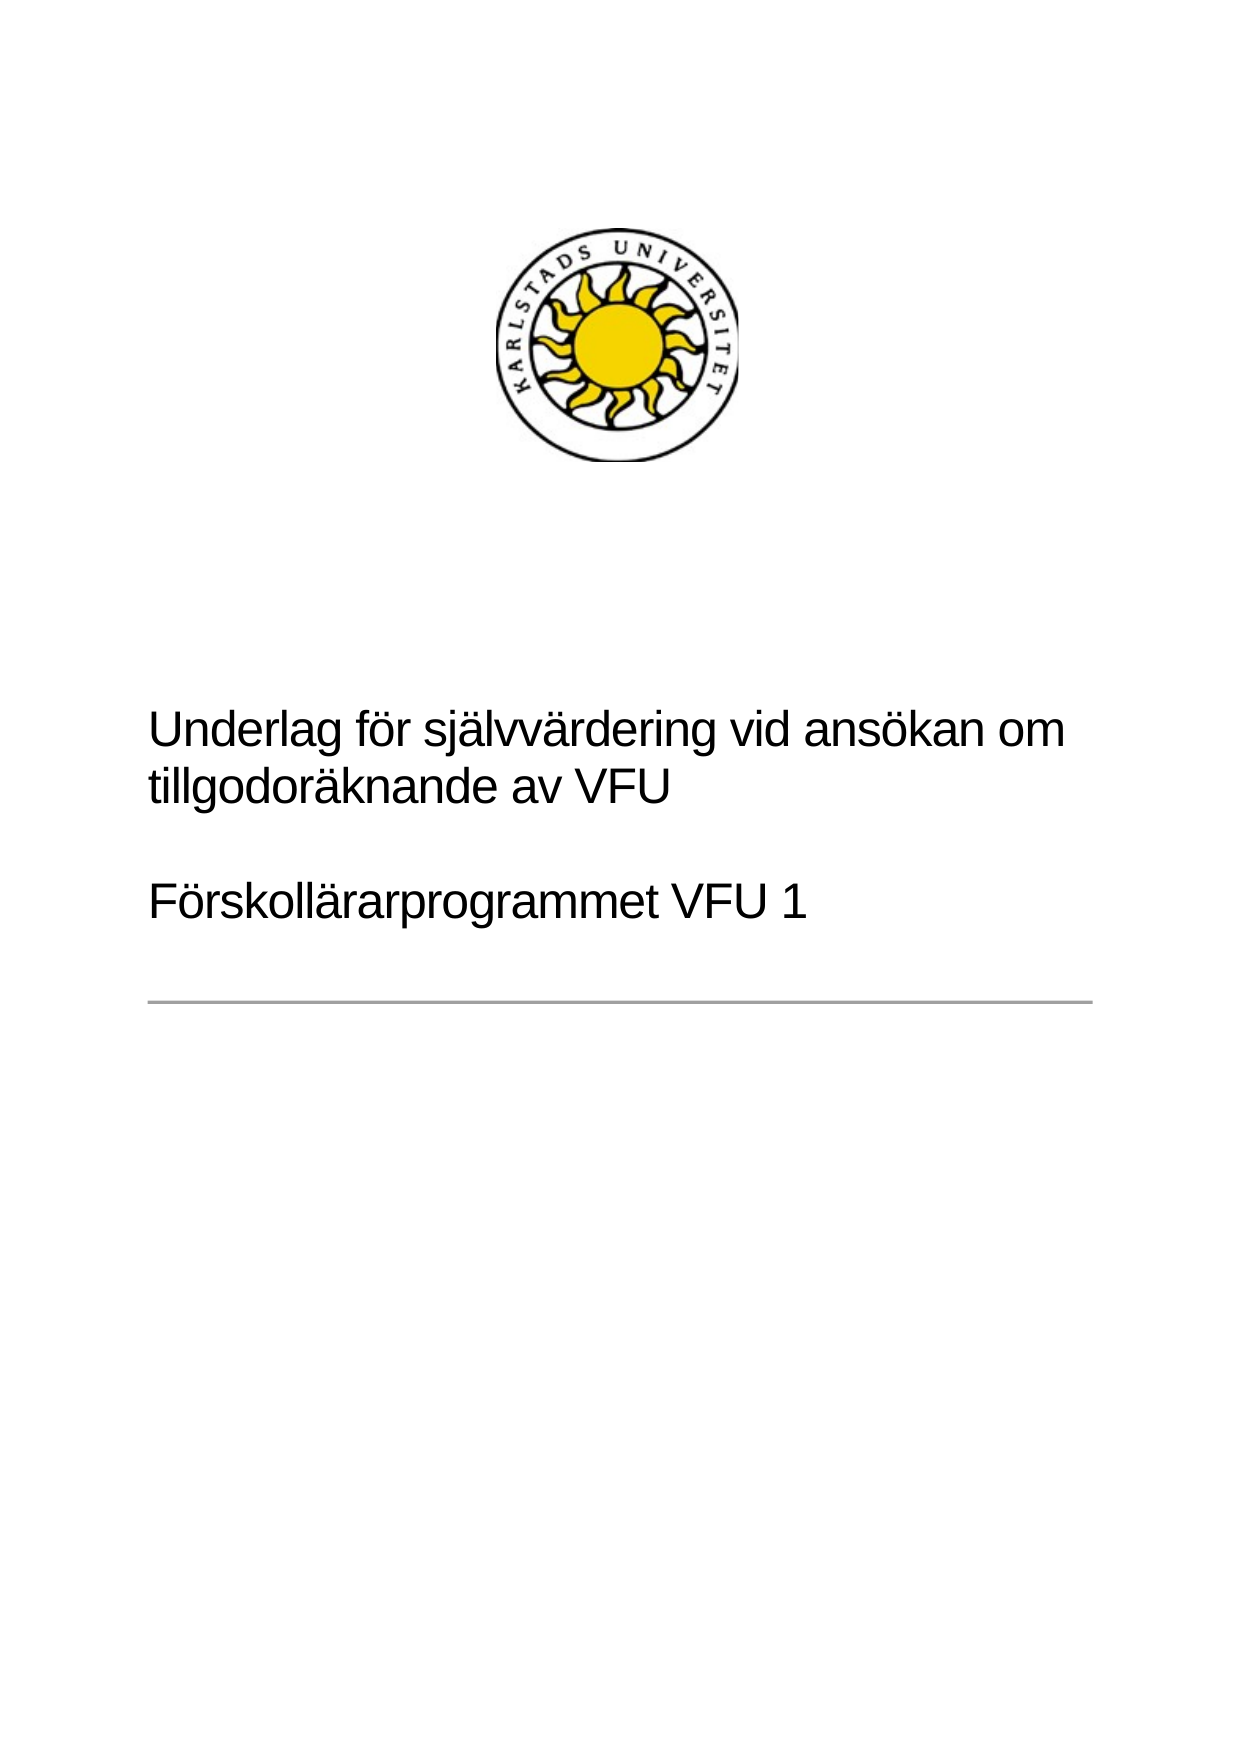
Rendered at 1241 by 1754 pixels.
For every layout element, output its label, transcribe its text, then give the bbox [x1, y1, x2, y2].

picture [494, 228, 738, 459]
title Förskollärarprogrammet VFU 1 [148, 872, 1093, 929]
title Underlag för självvärdering vid ansökan om tillgodoräknande av VFU [148, 699, 1093, 814]
